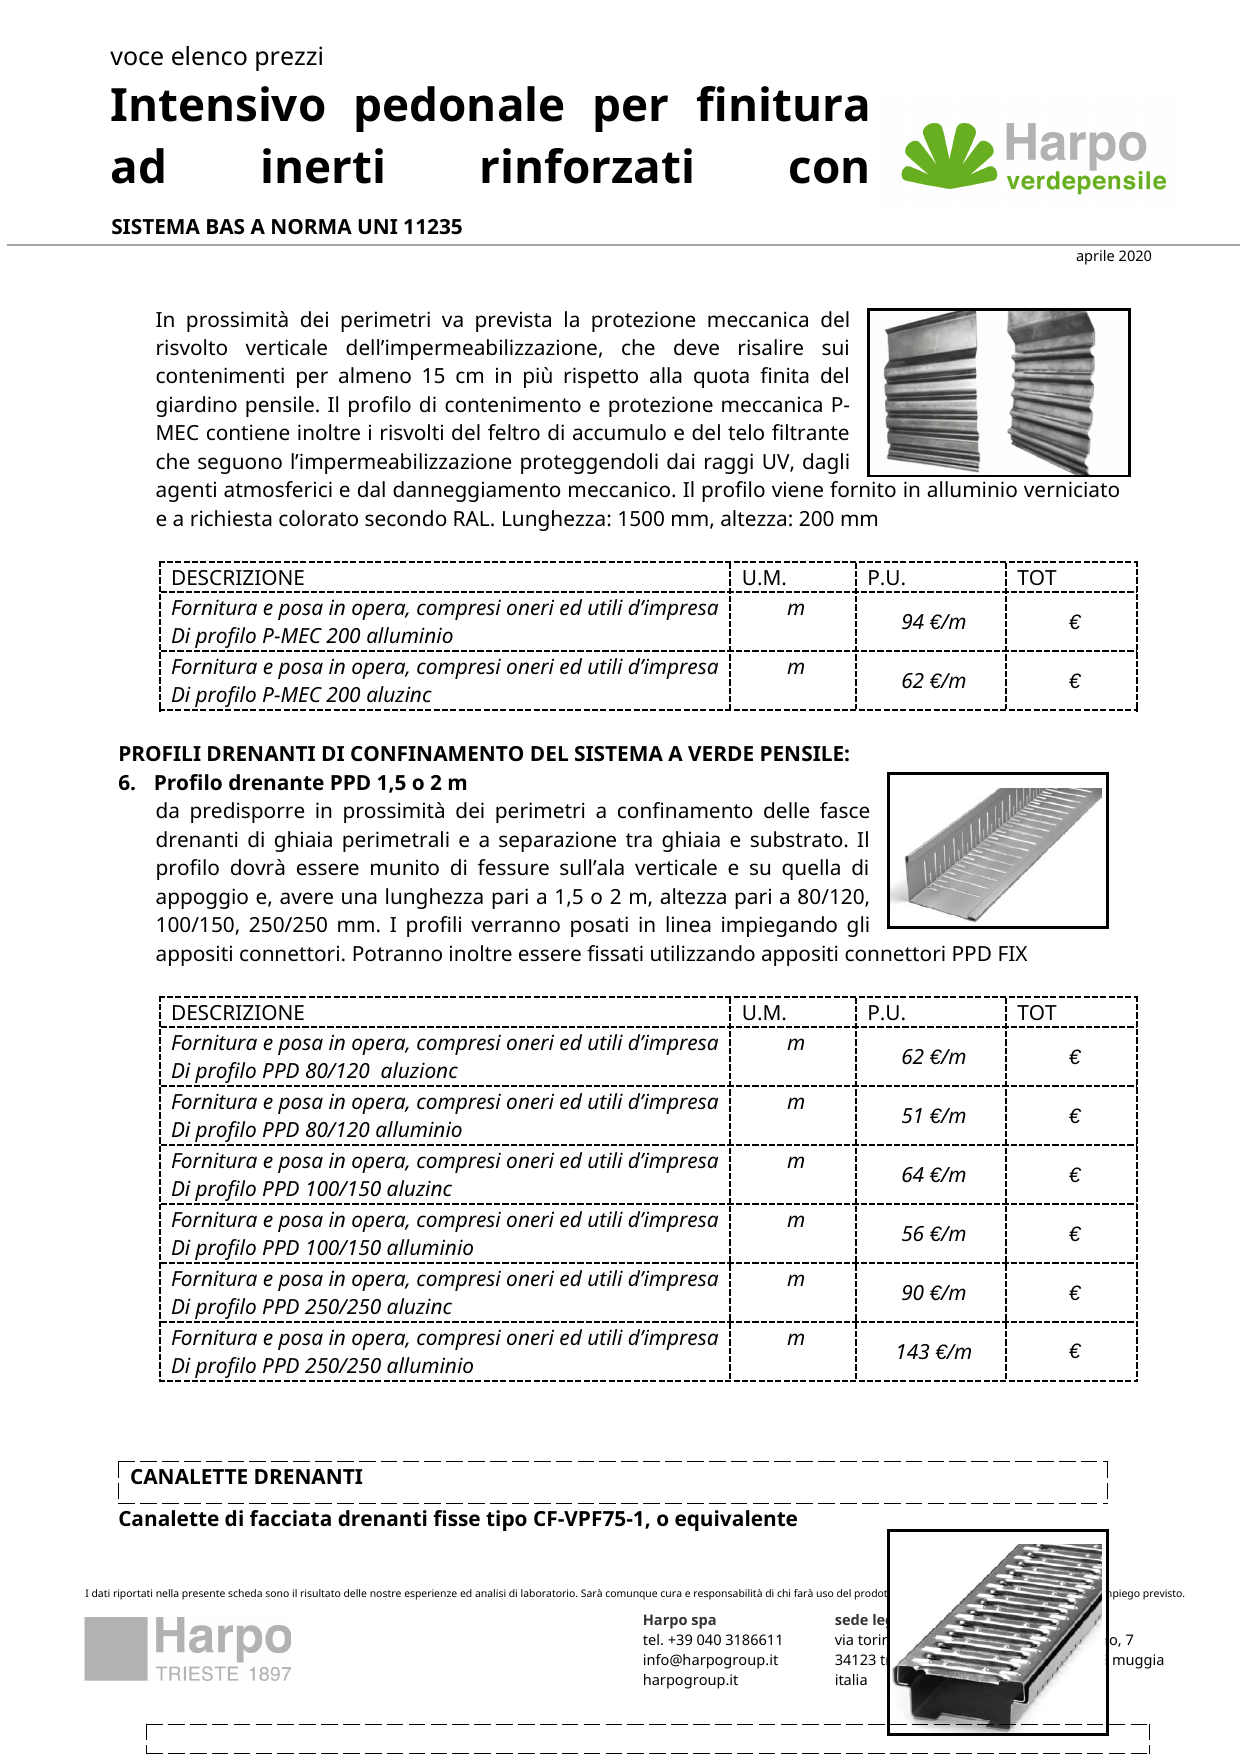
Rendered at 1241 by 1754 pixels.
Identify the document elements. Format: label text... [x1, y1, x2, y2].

table_header P.U. [856, 561, 1006, 591]
table_cell 51 €/m [856, 1085, 1006, 1144]
table_cell Fornitura e posa in opera, compresi oneri ed utili d’impresa Di profilo PPD 250/250 aluzinc [160, 1262, 730, 1321]
table_cell 62 €/m [856, 1026, 1006, 1085]
text PROFILI DRENANTI DI CONFINAMENTO DEL SISTEMA A VERDE PENSILE: [118, 739, 1122, 768]
table_header TOT [1006, 996, 1137, 1026]
table_cell m [730, 1203, 856, 1262]
table_cell € [1006, 1085, 1137, 1144]
table_cell Fornitura e posa in opera, compresi oneri ed utili d’impresa Di profilo PPD 250/250 alluminio [160, 1321, 730, 1380]
table_cell 56 €/m [856, 1203, 1006, 1262]
table_header DESCRIZIONE [160, 996, 730, 1026]
table_cell m [730, 1321, 856, 1380]
table_cell € [1006, 1144, 1137, 1203]
list Profilo drenante PPD 1,5 o 2 m [118, 768, 1122, 796]
table_cell m [730, 1085, 856, 1144]
table_cell 64 €/m [856, 1144, 1006, 1203]
table_cell m [730, 1026, 856, 1085]
table_header DESCRIZIONE [160, 561, 730, 591]
table_cell Fornitura e posa in opera, compresi oneri ed utili d’impresa Di profilo P-MEC 200 aluzinc [160, 650, 730, 709]
table_cell € [1006, 1262, 1137, 1321]
table_cell Fornitura e posa in opera, compresi oneri ed utili d’impresa Di profilo PPD 80/120 aluzionc [160, 1026, 730, 1085]
table_cell 62 €/m [856, 650, 1006, 709]
table_header P.U. [856, 996, 1006, 1026]
table_header U.M. [730, 996, 856, 1026]
table_cell m [730, 591, 856, 650]
picture [878, 96, 1184, 209]
table_header U.M. [730, 561, 856, 591]
table_cell 143 €/m [856, 1321, 1006, 1380]
table_cell € [1006, 1026, 1137, 1085]
table_cell m [730, 650, 856, 709]
table_cell € [1006, 591, 1137, 650]
table_cell Fornitura e posa in opera, compresi oneri ed utili d’impresa Di profilo PPD 80/120 alluminio [160, 1085, 730, 1144]
table_cell Fornitura e posa in opera, compresi oneri ed utili d’impresa Di profilo PPD 100/150 aluzinc [160, 1144, 730, 1203]
table_header CANALETTE DRENANTI [119, 1461, 1107, 1503]
table_cell m [730, 1262, 856, 1321]
text da predisporre in prossimità dei perimetri a confinamento delle fasce drenanti di ghiaia perimetrali e a separazione tra ghiaia e substrato. Il profilo dovrà essere munito di fessure sull’ala verticale e su quella di appoggio e, avere una lunghezza pari a 1,5 o 2 m, altezza pari a 80/120, 100/150, 250/250 mm. I profili verranno posati in linea impiegando gli appositi connettori. Potranno inoltre essere fissati utilizzando appositi connettori PPD FIX [155, 796, 1122, 967]
table_cell € [1006, 1321, 1137, 1380]
text Canalette di facciata drenanti fisse tipo CF-VPF75-1, o equivalente [118, 1504, 1122, 1532]
text In prossimità dei perimetri va prevista la protezione meccanica del risvolto verticale dell’impermeabilizzazione, che deve risalire sui contenimenti per almeno 15 cm in più rispetto alla quota finita del giardino pensile. Il profilo di contenimento e protezione meccanica P-MEC contiene inoltre i risvolti del feltro di accumulo e del telo filtrante che seguono l’impermeabilizzazione proteggendoli dai raggi UV, dagli agenti atmosferici e dal danneggiamento meccanico. Il profilo viene fornito in alluminio verniciato e a richiesta colorato secondo RAL. Lunghezza: 1500 mm, altezza: 200 mm [155, 305, 1122, 532]
table_cell 94 €/m [856, 591, 1006, 650]
table_header [147, 1724, 1149, 1753]
table_cell m [730, 1144, 856, 1203]
table_header TOT [1006, 561, 1137, 591]
table_cell € [1006, 650, 1137, 709]
table_cell € [1006, 1203, 1137, 1262]
picture [84, 1617, 292, 1681]
table_cell Fornitura e posa in opera, compresi oneri ed utili d’impresa Di profilo PPD 100/150 alluminio [160, 1203, 730, 1262]
table_cell 90 €/m [856, 1262, 1006, 1321]
table_cell Fornitura e posa in opera, compresi oneri ed utili d’impresa Di profilo P-MEC 200 alluminio [160, 591, 730, 650]
